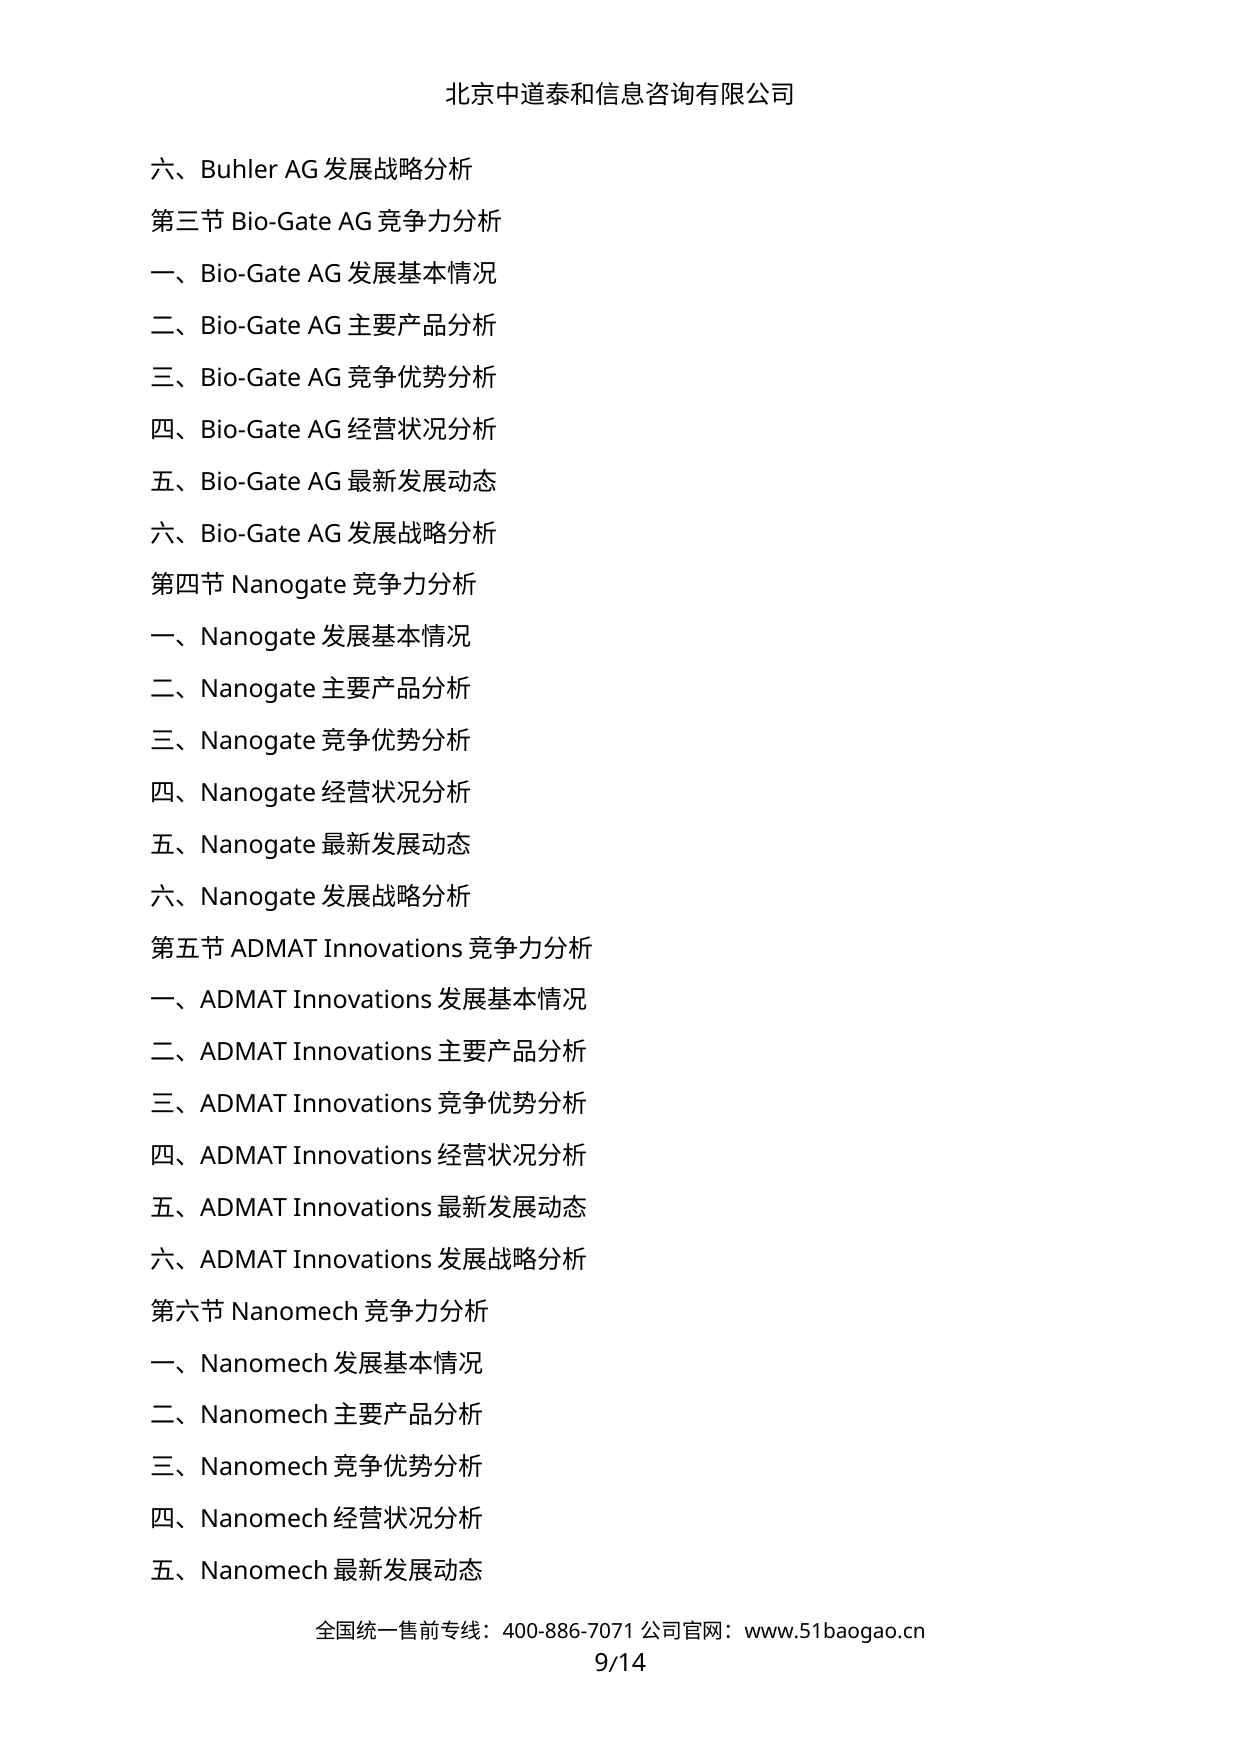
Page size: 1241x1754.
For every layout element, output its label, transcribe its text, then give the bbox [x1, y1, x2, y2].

text 六、Nanogate发展战略分析 [150, 876, 1090, 912]
text 三、ADMAT Innovations竞争优势分析 [150, 1084, 1090, 1120]
text 五、ADMAT Innovations最新发展动态 [150, 1187, 1090, 1224]
text 一、Nanomech发展基本情况 [150, 1343, 1090, 1379]
text 二、ADMAT Innovations主要产品分析 [150, 1032, 1090, 1068]
text 六、Bio-Gate AG发展战略分析 [150, 513, 1090, 549]
text 六、ADMAT Innovations发展战略分析 [150, 1239, 1090, 1276]
text 四、Nanomech经营状况分析 [150, 1499, 1090, 1535]
text 一、Nanogate发展基本情况 [150, 617, 1090, 653]
text 六、Buhler AG发展战略分析 [150, 150, 1090, 186]
text 五、Nanogate最新发展动态 [150, 824, 1090, 861]
text 二、Nanogate主要产品分析 [150, 669, 1090, 705]
text 二、Nanomech主要产品分析 [150, 1395, 1090, 1431]
text 二、Bio-Gate AG主要产品分析 [150, 306, 1090, 342]
text 四、Bio-Gate AG经营状况分析 [150, 409, 1090, 446]
text 三、Nanomech竞争优势分析 [150, 1447, 1090, 1483]
text 第五节 ADMAT Innovations竞争力分析 [150, 928, 1090, 964]
text 第三节 Bio-Gate AG竞争力分析 [150, 202, 1090, 238]
text 五、Bio-Gate AG最新发展动态 [150, 461, 1090, 497]
text 第六节 Nanomech竞争力分析 [150, 1291, 1090, 1327]
text 五、Nanomech最新发展动态 [150, 1551, 1090, 1587]
text 三、Bio-Gate AG竞争优势分析 [150, 357, 1090, 394]
text 一、ADMAT Innovations发展基本情况 [150, 980, 1090, 1016]
text 四、Nanogate经营状况分析 [150, 772, 1090, 809]
text 四、ADMAT Innovations经营状况分析 [150, 1136, 1090, 1172]
text 一、Bio-Gate AG发展基本情况 [150, 254, 1090, 290]
text 第四节 Nanogate竞争力分析 [150, 565, 1090, 601]
text 三、Nanogate竞争优势分析 [150, 721, 1090, 757]
